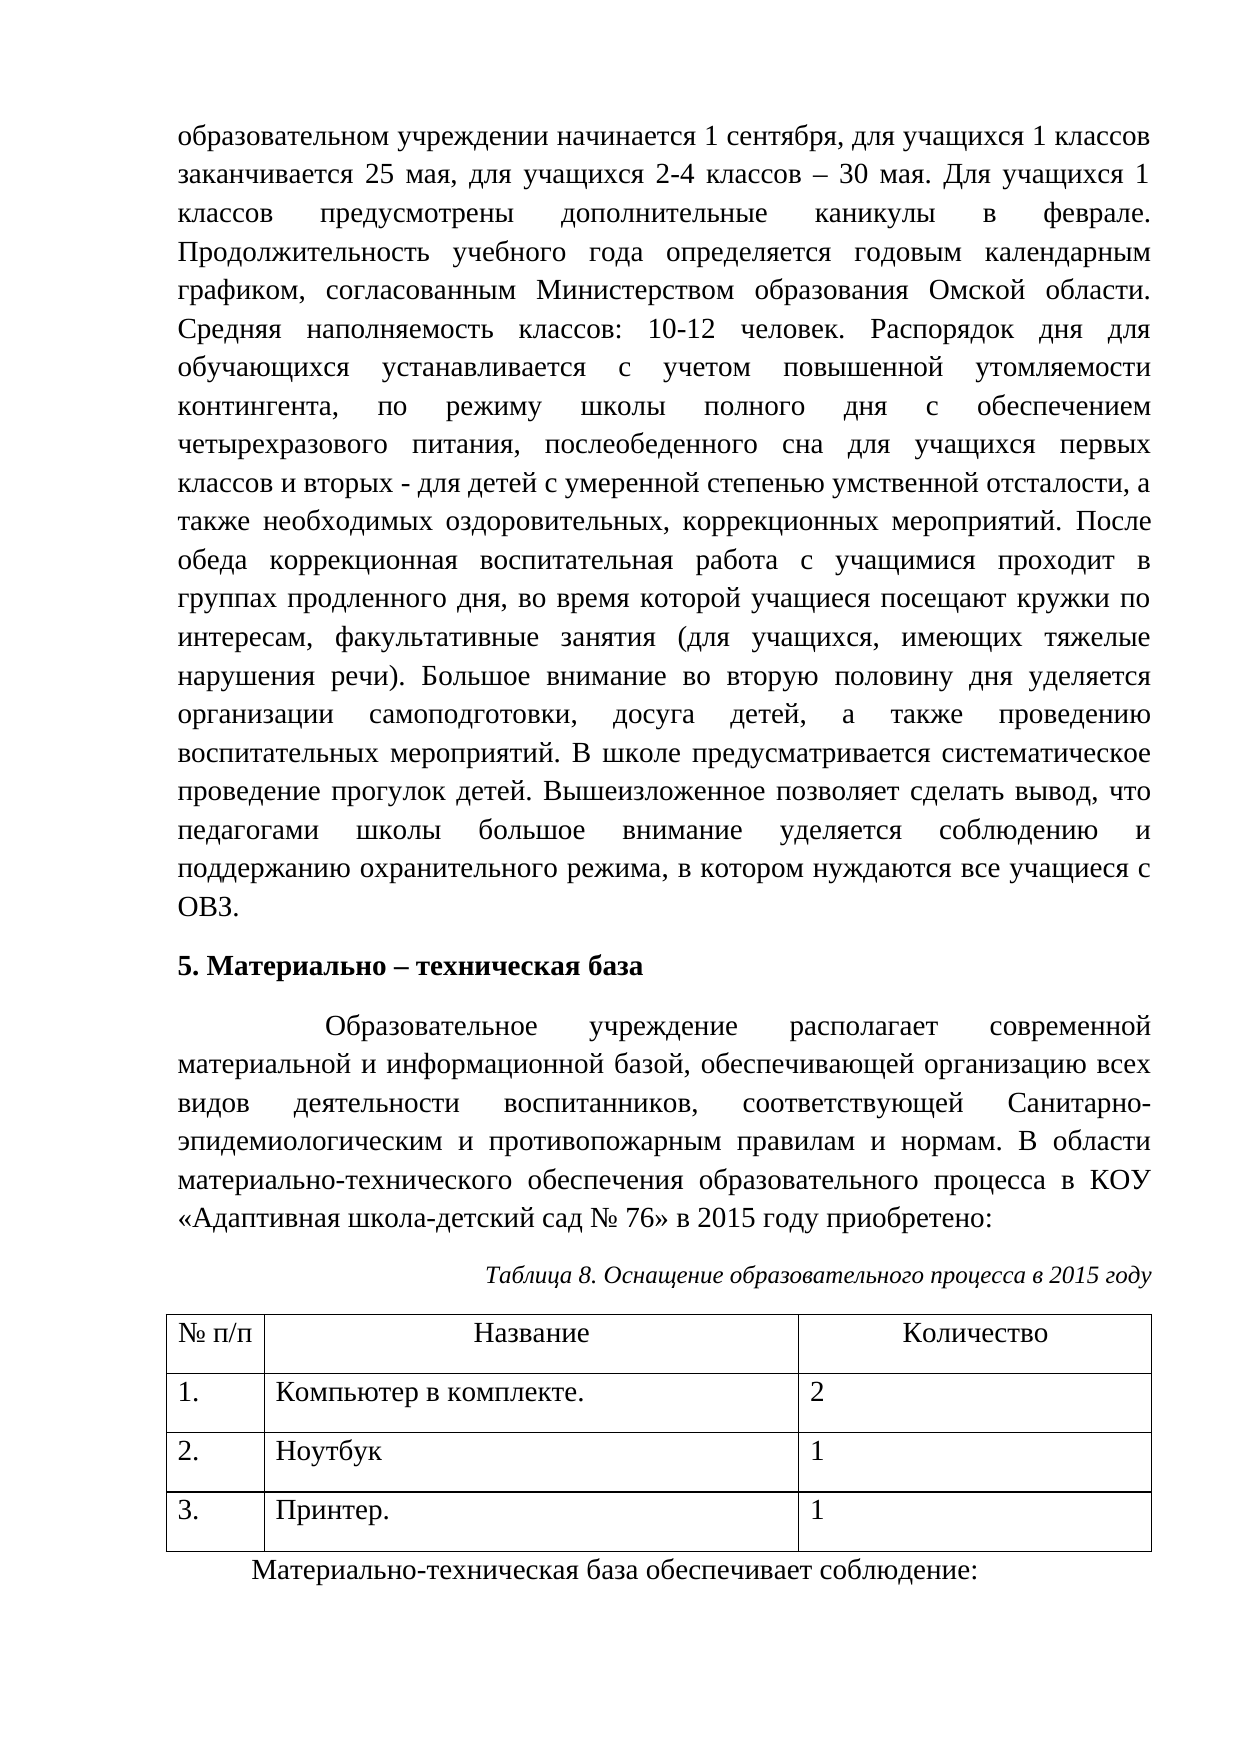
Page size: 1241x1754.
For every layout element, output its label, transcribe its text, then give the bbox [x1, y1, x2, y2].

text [177, 118, 1152, 922]
table_cell Компьютер в комплекте. [265, 1374, 798, 1432]
table_header Количество [799, 1315, 1151, 1373]
table_cell Ноутбук [265, 1433, 798, 1491]
table_cell 1 [799, 1433, 1151, 1491]
text Материально-техническая база обеспечивает соблюдение: [177, 1552, 1152, 1585]
text 5. Материально – техническая база [177, 948, 1152, 982]
text Таблица 8. Оснащение образовательного процесса в 2015 году [177, 1260, 1152, 1288]
table_cell Принтер. [265, 1493, 798, 1551]
table_cell 1. [167, 1374, 264, 1432]
table_cell 2 [799, 1374, 1151, 1432]
text Образовательное учреждение располагает современной материальной и информационной базой, обеспечивающей организацию всех видов деятельности воспитанников, соответствующей Санитарно-эпидемиологическим и противопожарным правилам и нормам. В области материально-технического обеспечения образовательного процесса в КОУ «Адаптивная школа-детский сад № 76» в 2015 году приобретено: [177, 1008, 1152, 1234]
table_header № п/п [167, 1315, 264, 1373]
table_cell 3. [167, 1493, 264, 1551]
table_header Название [265, 1315, 798, 1373]
table_cell 1 [799, 1493, 1151, 1551]
table_cell 2. [167, 1433, 264, 1491]
